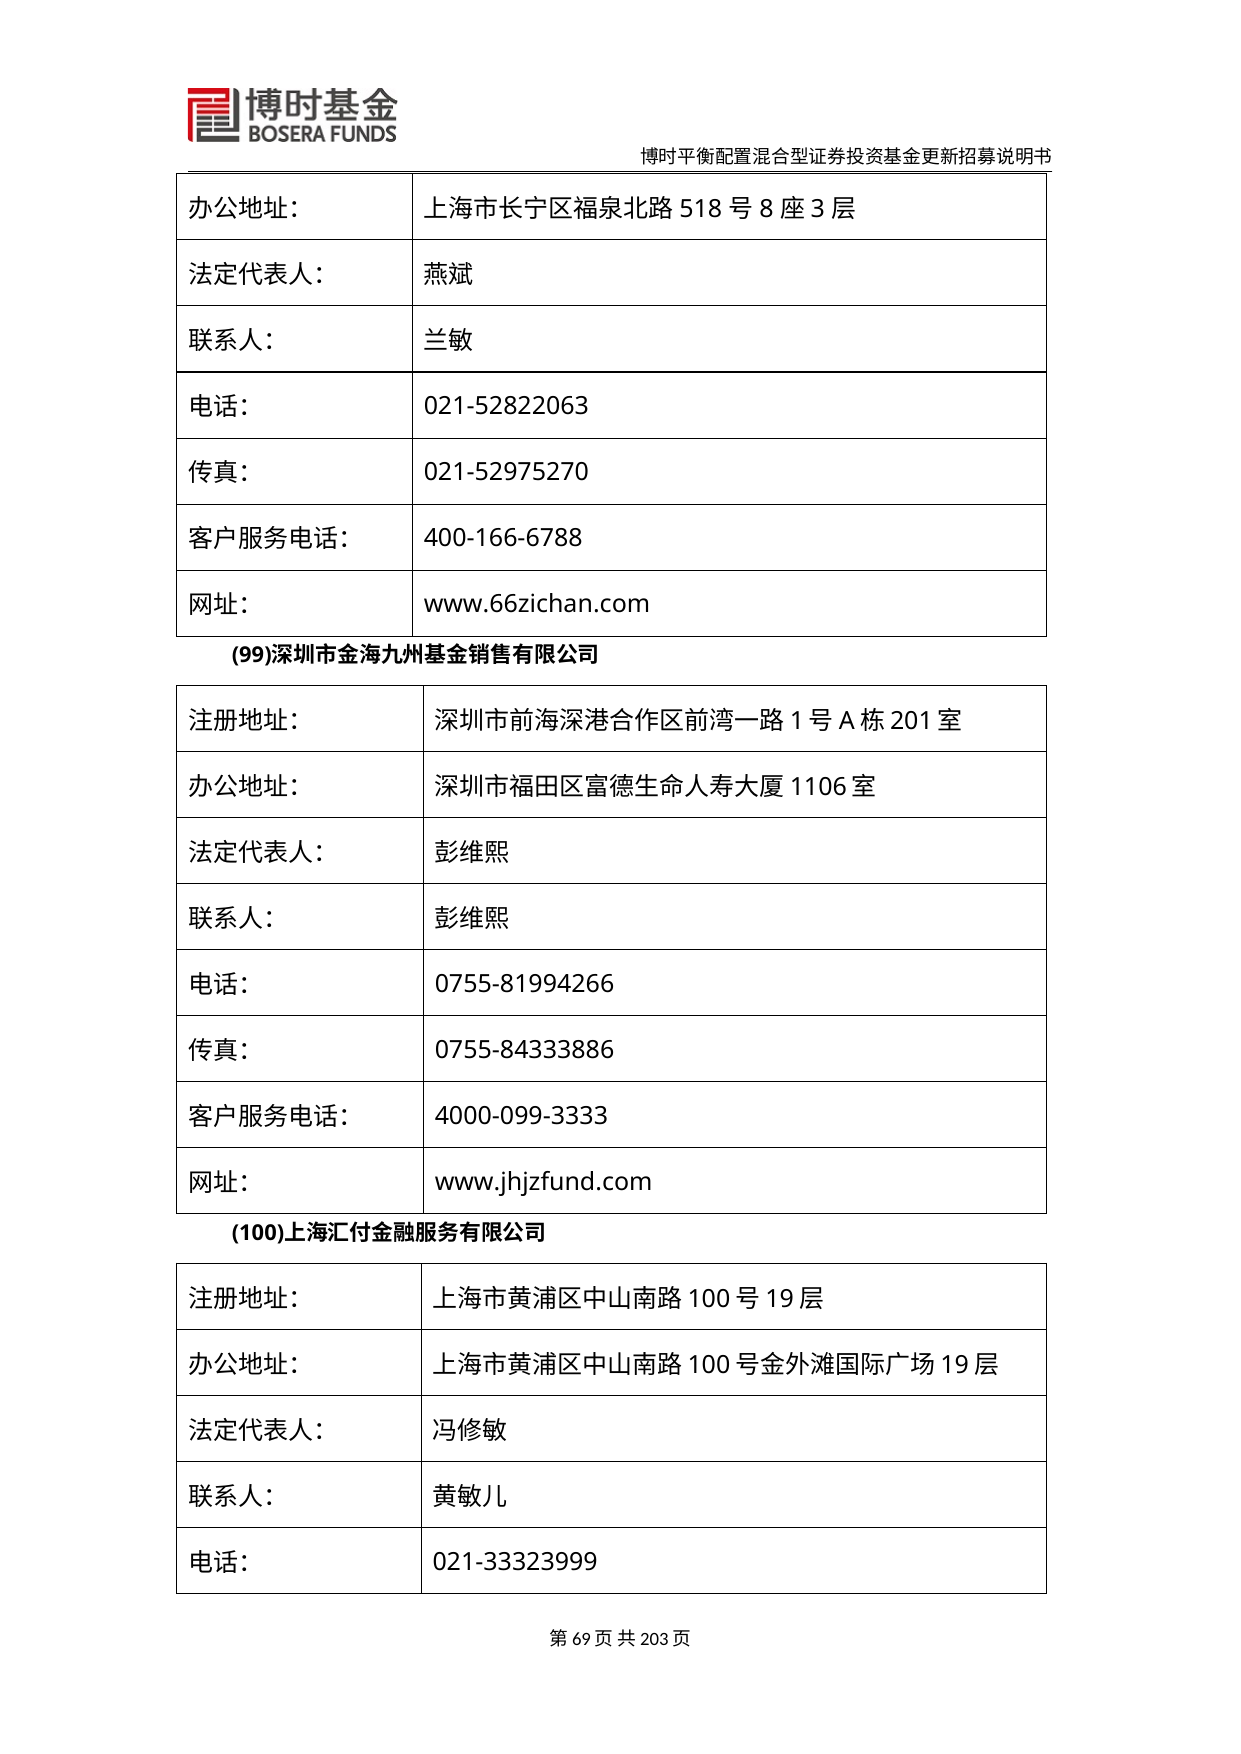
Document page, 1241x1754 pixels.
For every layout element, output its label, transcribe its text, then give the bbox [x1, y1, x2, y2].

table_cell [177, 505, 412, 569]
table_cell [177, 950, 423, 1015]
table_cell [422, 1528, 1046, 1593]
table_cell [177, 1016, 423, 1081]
text (99)深圳市金海九州基金销售有限公司 [188, 637, 1052, 669]
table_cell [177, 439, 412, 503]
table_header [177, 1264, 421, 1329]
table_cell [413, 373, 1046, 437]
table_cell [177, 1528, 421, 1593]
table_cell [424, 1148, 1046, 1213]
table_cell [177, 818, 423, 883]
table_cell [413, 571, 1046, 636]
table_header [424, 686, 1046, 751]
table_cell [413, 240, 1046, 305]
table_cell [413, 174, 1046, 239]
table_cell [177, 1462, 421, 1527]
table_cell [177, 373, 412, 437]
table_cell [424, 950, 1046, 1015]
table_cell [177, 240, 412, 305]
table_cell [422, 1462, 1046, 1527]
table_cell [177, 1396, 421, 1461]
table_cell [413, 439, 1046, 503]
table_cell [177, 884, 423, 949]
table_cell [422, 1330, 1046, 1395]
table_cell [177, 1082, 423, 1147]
text (100)上海汇付金融服务有限公司 [188, 1214, 1052, 1247]
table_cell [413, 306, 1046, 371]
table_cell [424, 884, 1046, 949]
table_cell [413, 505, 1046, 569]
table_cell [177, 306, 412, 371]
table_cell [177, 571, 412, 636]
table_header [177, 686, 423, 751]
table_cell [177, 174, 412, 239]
picture [187, 88, 398, 142]
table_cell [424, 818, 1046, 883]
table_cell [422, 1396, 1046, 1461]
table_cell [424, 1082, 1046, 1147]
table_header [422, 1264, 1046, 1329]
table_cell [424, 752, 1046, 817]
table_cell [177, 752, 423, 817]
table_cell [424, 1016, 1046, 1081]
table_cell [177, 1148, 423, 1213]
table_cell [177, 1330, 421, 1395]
